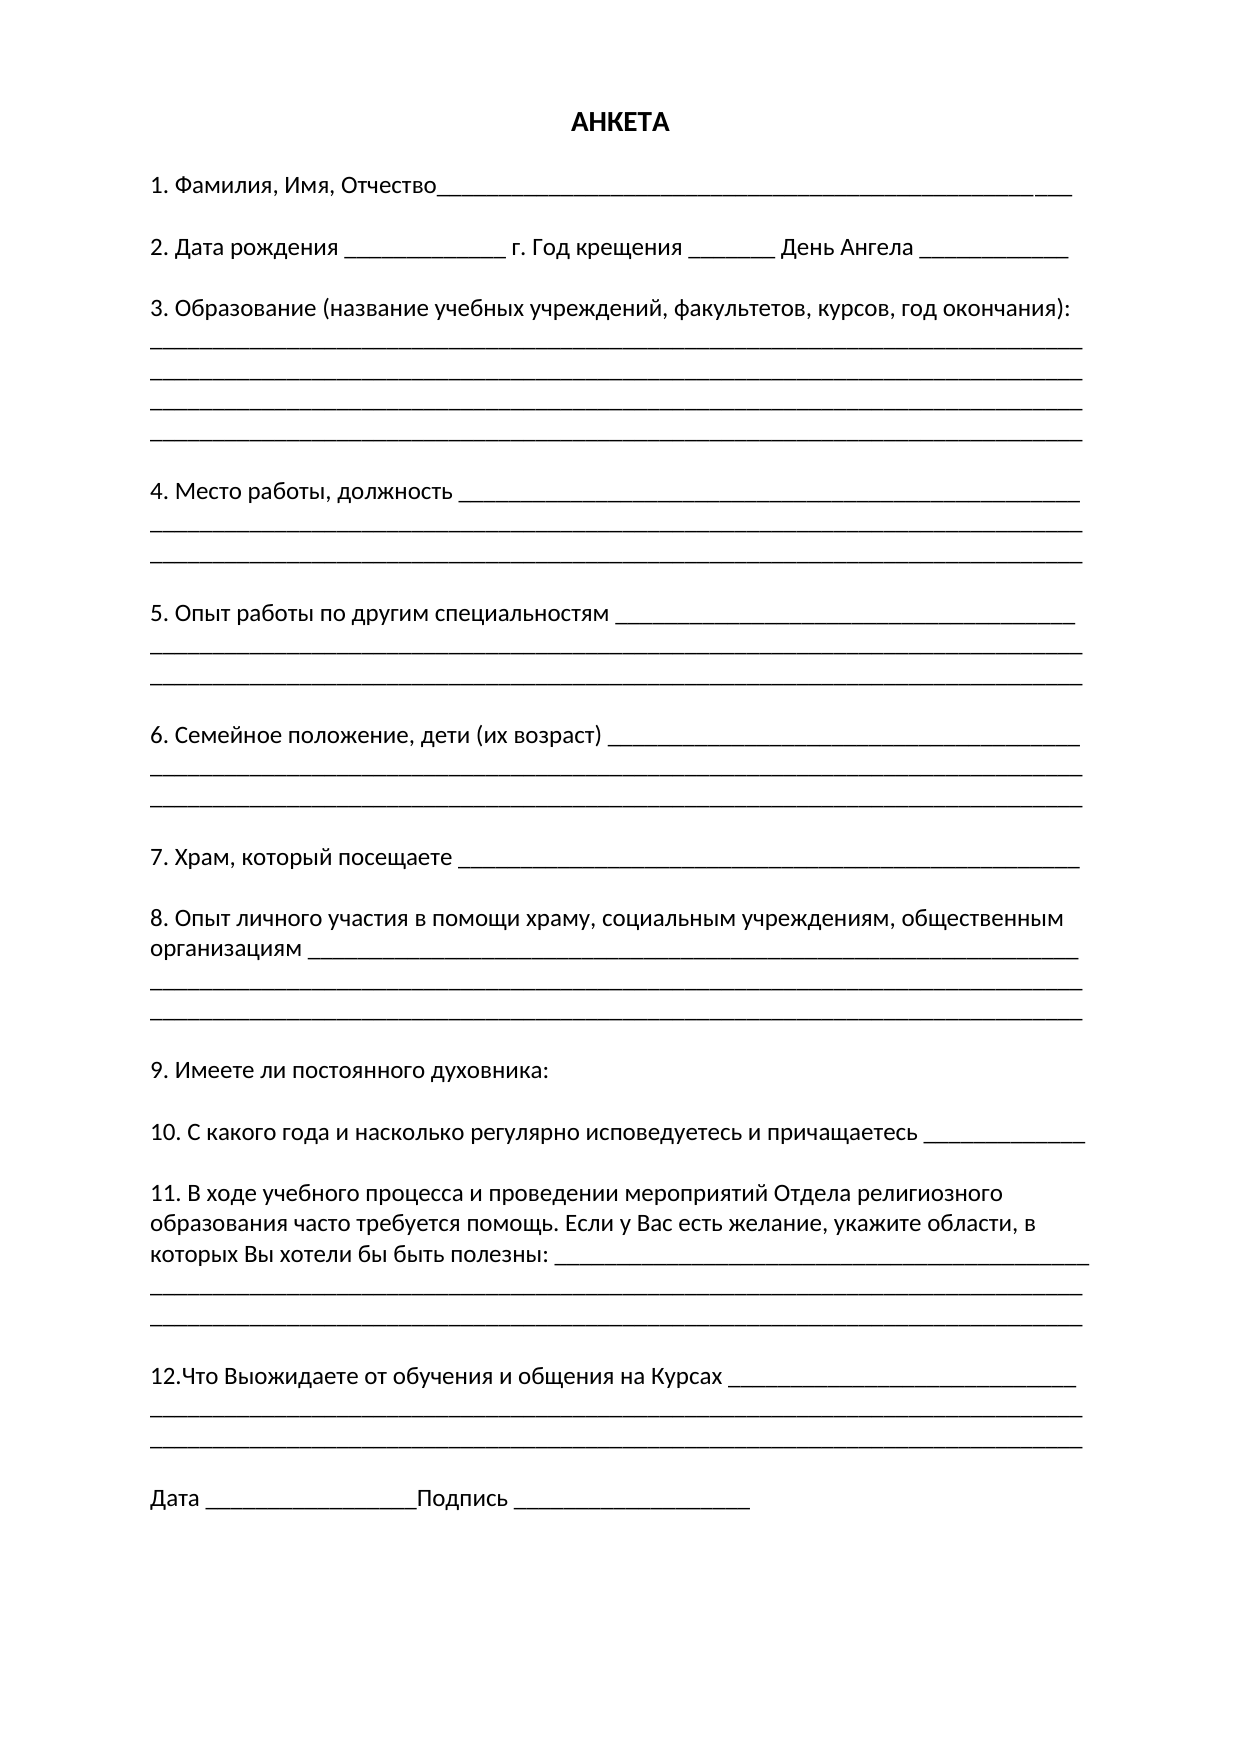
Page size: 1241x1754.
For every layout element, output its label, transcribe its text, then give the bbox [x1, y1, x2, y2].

text 1. Фамилия, Имя, Отчество________________________________________________ ___ [150, 169, 1090, 200]
text ______________________________________________________________________________________________________________________________________________________ [150, 963, 1090, 1024]
text ______________________________________________________________________________________________________________________________________________________ [150, 749, 1090, 811]
text 3. Образование (название учебных учреждений, факультетов, курсов, год окончания): [150, 292, 1090, 322]
text ______________________________________________________________________________________________________________________________________________________ [150, 1268, 1090, 1329]
text Дата _________________Подпись ___________________ [150, 1482, 1090, 1512]
text ____________________________________________________________________________________________________________________________________________________________________________________________________________________________________________________________________________________________________________ [150, 322, 1090, 444]
text 11. В ходе учебного процесса и проведении мероприятий Отдела религиозного образования часто требуется помощь. Если у Вас есть желание, укажите области, в которых Вы хотели бы быть полезны: ___________________________________________ [150, 1177, 1090, 1268]
text ______________________________________________________________________________________________________________________________________________________ [150, 505, 1090, 566]
text 8. Опыт личного участия в помощи храму, социальным учреждениям, общественным организациям ______________________________________________________________ [150, 902, 1090, 963]
text 10. С какого года и насколько регулярно исповедуетесь и причащаетесь _____________ [150, 1116, 1090, 1146]
text 5. Опыт работы по другим специальностям _____________________________________ [150, 597, 1090, 627]
text ______________________________________________________________________________________________________________________________________________________ [150, 627, 1090, 688]
text АНКЕТА [150, 103, 1090, 139]
text 7. Храм, который посещаете __________________________________________________ [150, 841, 1090, 872]
text 12.Что Выожидаете от обучения и общения на Курсах ____________________________ ______________________________________________________________________________________________________________________________________________________ [150, 1360, 1090, 1451]
text 6. Семейное положение, дети (их возраст) ______________________________________ [150, 719, 1090, 749]
text 4. Место работы, должность __________________________________________________ [150, 475, 1090, 505]
text 2. Дата рождения _____________ г. Год крещения _______ День Ангела ____________ [150, 231, 1090, 261]
text 9. Имеете ли постоянного духовника: [150, 1055, 1090, 1085]
